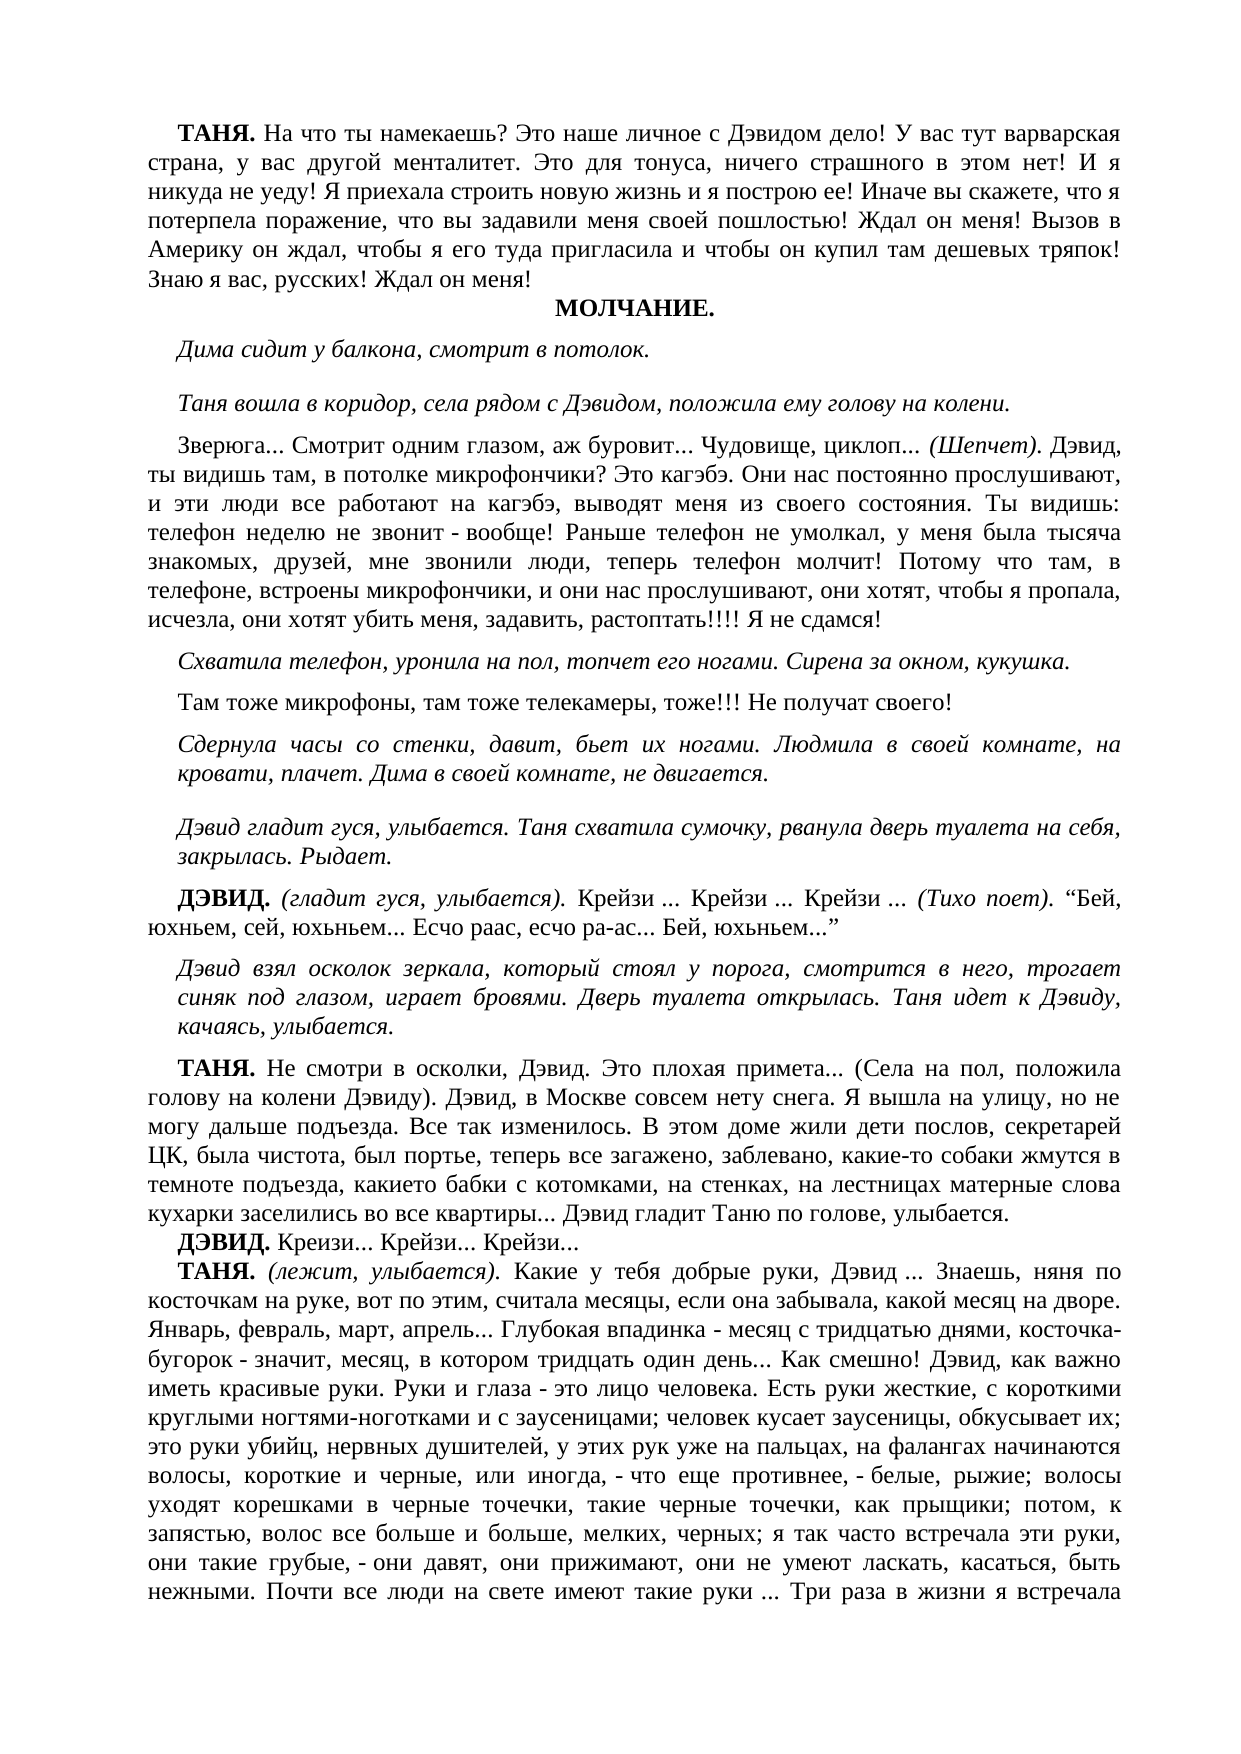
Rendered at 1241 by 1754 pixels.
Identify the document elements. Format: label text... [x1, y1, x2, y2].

text Таня вошла в коридор, села рядом с Дэвидом, положила ему голову на колени. [177, 388, 1122, 417]
text Сдернула часы со стенки, давит, бьет их ногами. Людмила в своей комнате, на кровати, плачет. Дима в своей комнате, не двигается. [177, 729, 1122, 787]
text Схватила телефон, уронила на пол, топчет его ногами. Сирена за окном, кукушка. [177, 646, 1122, 675]
text Дэвид взял осколок зеркала, который стоял у порога, смотрится в него, трогает синяк под глазом, играет бровями. Дверь туалета открылась. Таня идет к Дэвиду, качаясь, улыбается. [177, 953, 1122, 1040]
text Там тоже микрофоны, там тоже телекамеры, тоже!!! Не получат своего! [148, 687, 1122, 716]
text МОЛЧАНИЕ. [148, 292, 1122, 322]
text Дэвид гладит гуся, улыбается. Таня схватила сумочку, рванула дверь туалета на себя, закрылась. Рыдает. [177, 812, 1122, 870]
text ТАНЯ. Не смотри в осколки, Дэвид. Это плохая примета... (Села на пол, положила голову на колени Дэвиду). Дэвид, в Москве совсем нету снега. Я вышла на улицу, но не могу дальше подъезда. Все так изменилось. В этом доме жили дети послов, секретарей ЦК, была чистота, был портье, теперь все загажено, заблевано, какие-то собаки жмутся в темноте подъезда, какието бабки с котомками, на стенках, на лестницах матерные слова кухарки заселились во все квартиры... Дэвид гладит Таню по голове, улыбается. [148, 1053, 1122, 1227]
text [148, 1256, 1122, 1605]
text ТАНЯ. На что ты намекаешь? Это наше личное с Дэвидом дело! У вас тут варварская страна, у вас другой менталитет. Это для тонуса, ничего страшного в этом нет! И я никуда не уеду! Я приехала строить новую жизнь и я построю ее! Иначе вы скажете, что я потерпела поражение, что вы задавили меня своей пошлостью! Ждал он меня! Вызов в Америку он ждал, чтобы я его туда пригласила и чтобы он купил там дешевых тряпок! Знаю я вас, русских! Ждал он меня! [148, 118, 1122, 292]
text Дима сидит у балкона, смотрит в потолок. [177, 334, 1122, 363]
text ДЭВИД. (гладит гуся, улыбается). Крейзи ... Крейзи ... Крейзи ... (Тихо поет). “Бей, юхньем, сей, юхьньем... Есчо раас, есчо ра-ас... Бей, юхьньем...” [148, 882, 1122, 941]
text ДЭВИД. Креизи... Крейзи... Крейзи... [148, 1227, 1122, 1256]
text Зверюга... Смотрит одним глазом, аж буровит... Чудовище, циклоп... (Шепчет). Дэвид, ты видишь там, в потолке микрофончики? Это кагэбэ. Они нас постоянно прослушивают, и эти люди все работают на кагэбэ, выводят меня из своего состояния. Ты видишь: телефон неделю не звонит - вообще! Раньше телефон не умолкал, у меня была тысяча знакомых, друзей, мне звонили люди, теперь телефон молчит! Потому что там, в телефоне, встроены микрофончики, и они нас прослушивают, они хотят, чтобы я пропала, исчезла, они хотят убить меня, задавить, растоптать!!!! Я не сдамся! [148, 430, 1122, 633]
